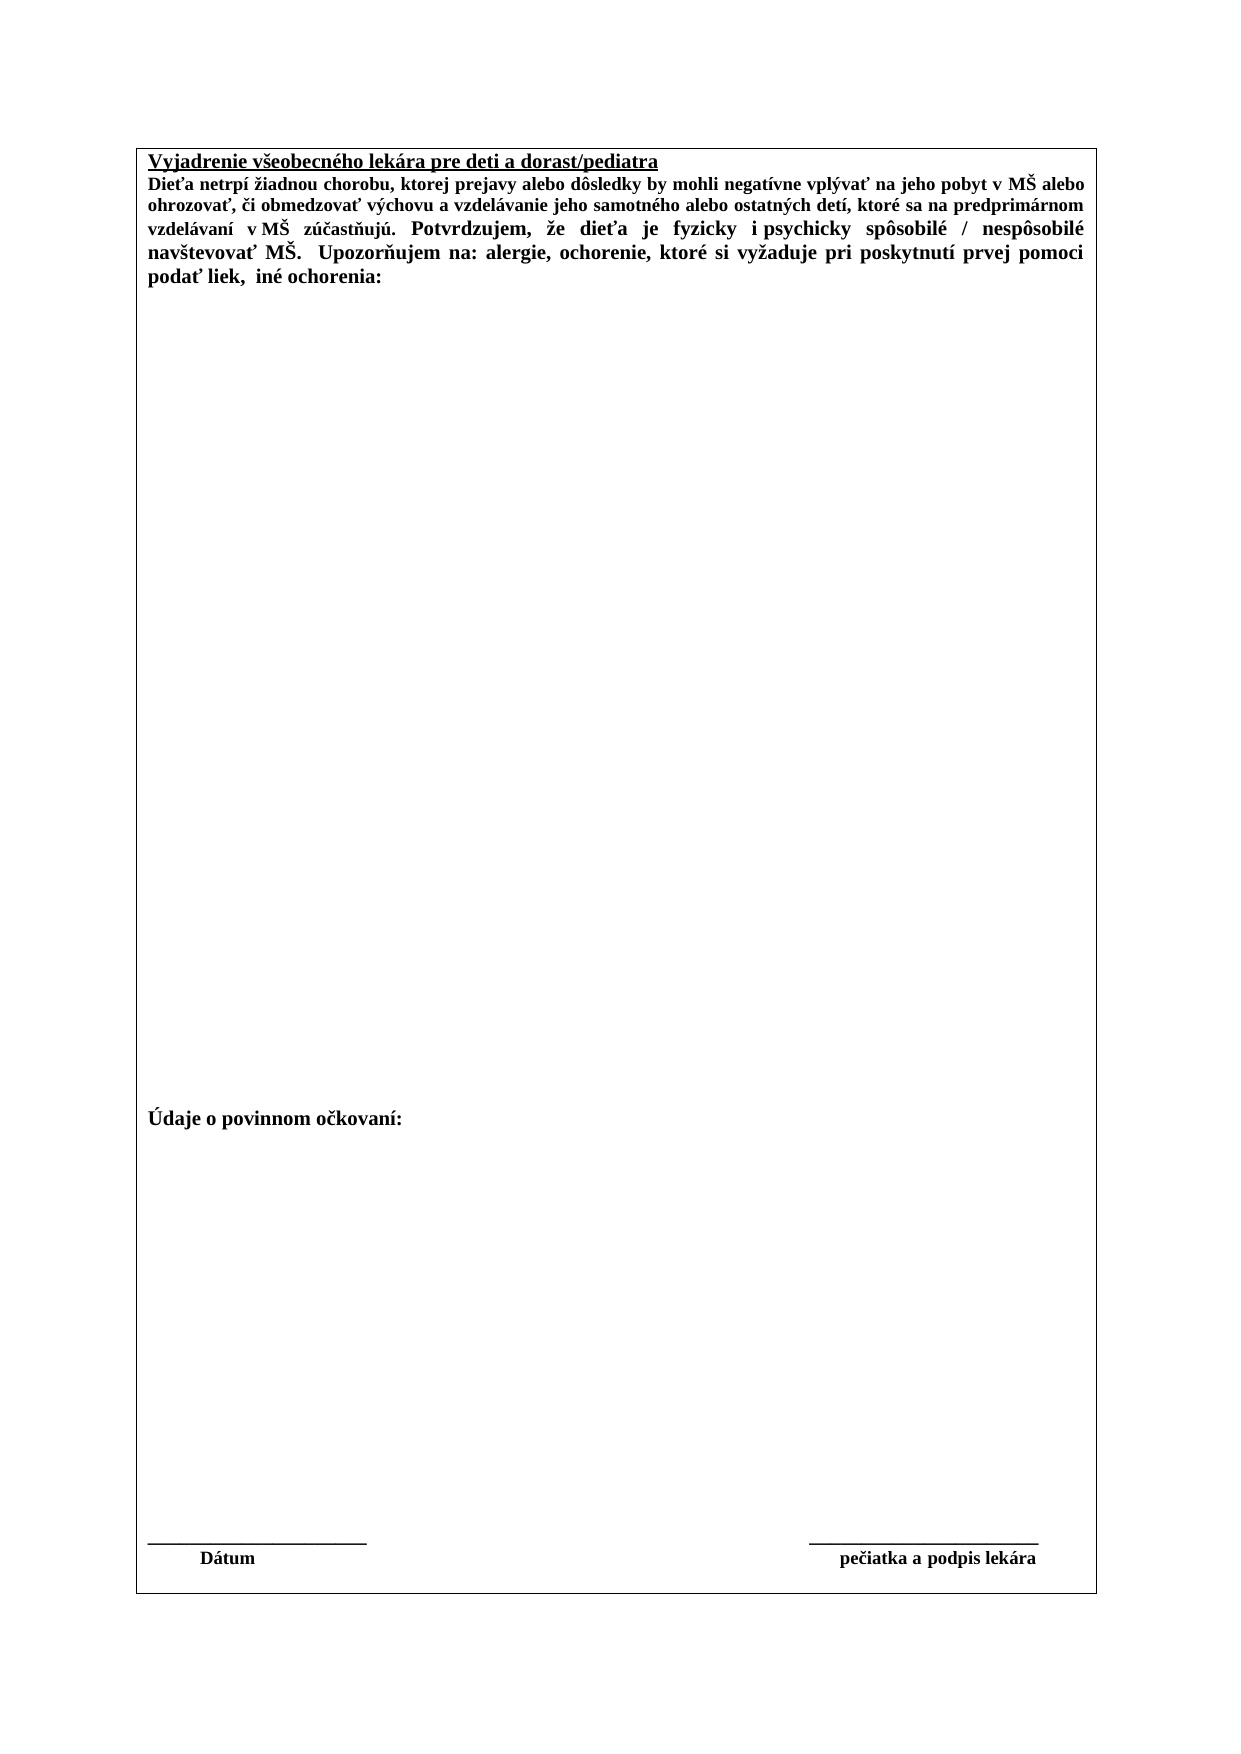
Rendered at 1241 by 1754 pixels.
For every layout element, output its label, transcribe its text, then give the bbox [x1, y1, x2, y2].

table_cell Vyjadrenie všeobecného lekára pre deti a dorast/pediatra Dieťa netrpí žiadnou chorobu, ktorej prejavy alebo dôsledky by mohli negatívne vplývať na jeho pobyt v MŠ alebo ohrozovať, či obmedzovať výchovu a vzdelávanie jeho samotného alebo ostatných detí, ktoré sa na predprimárnom vzdelávaní v MŠ zúčastňujú. Potvrdzujem, že dieťa je fyzicky i psychicky spôsobilé / nespôsobilé navštevovať MŠ. Upozorňujem na: alergie, ochorenie, ktoré si vyžaduje pri poskytnutí prvej pomoci podať liek, iné ochorenia: Údaje o povinnom očkovaní: _____________________ ______________________ Dátum pečiatka a podpis lekára [137, 149, 1096, 1593]
